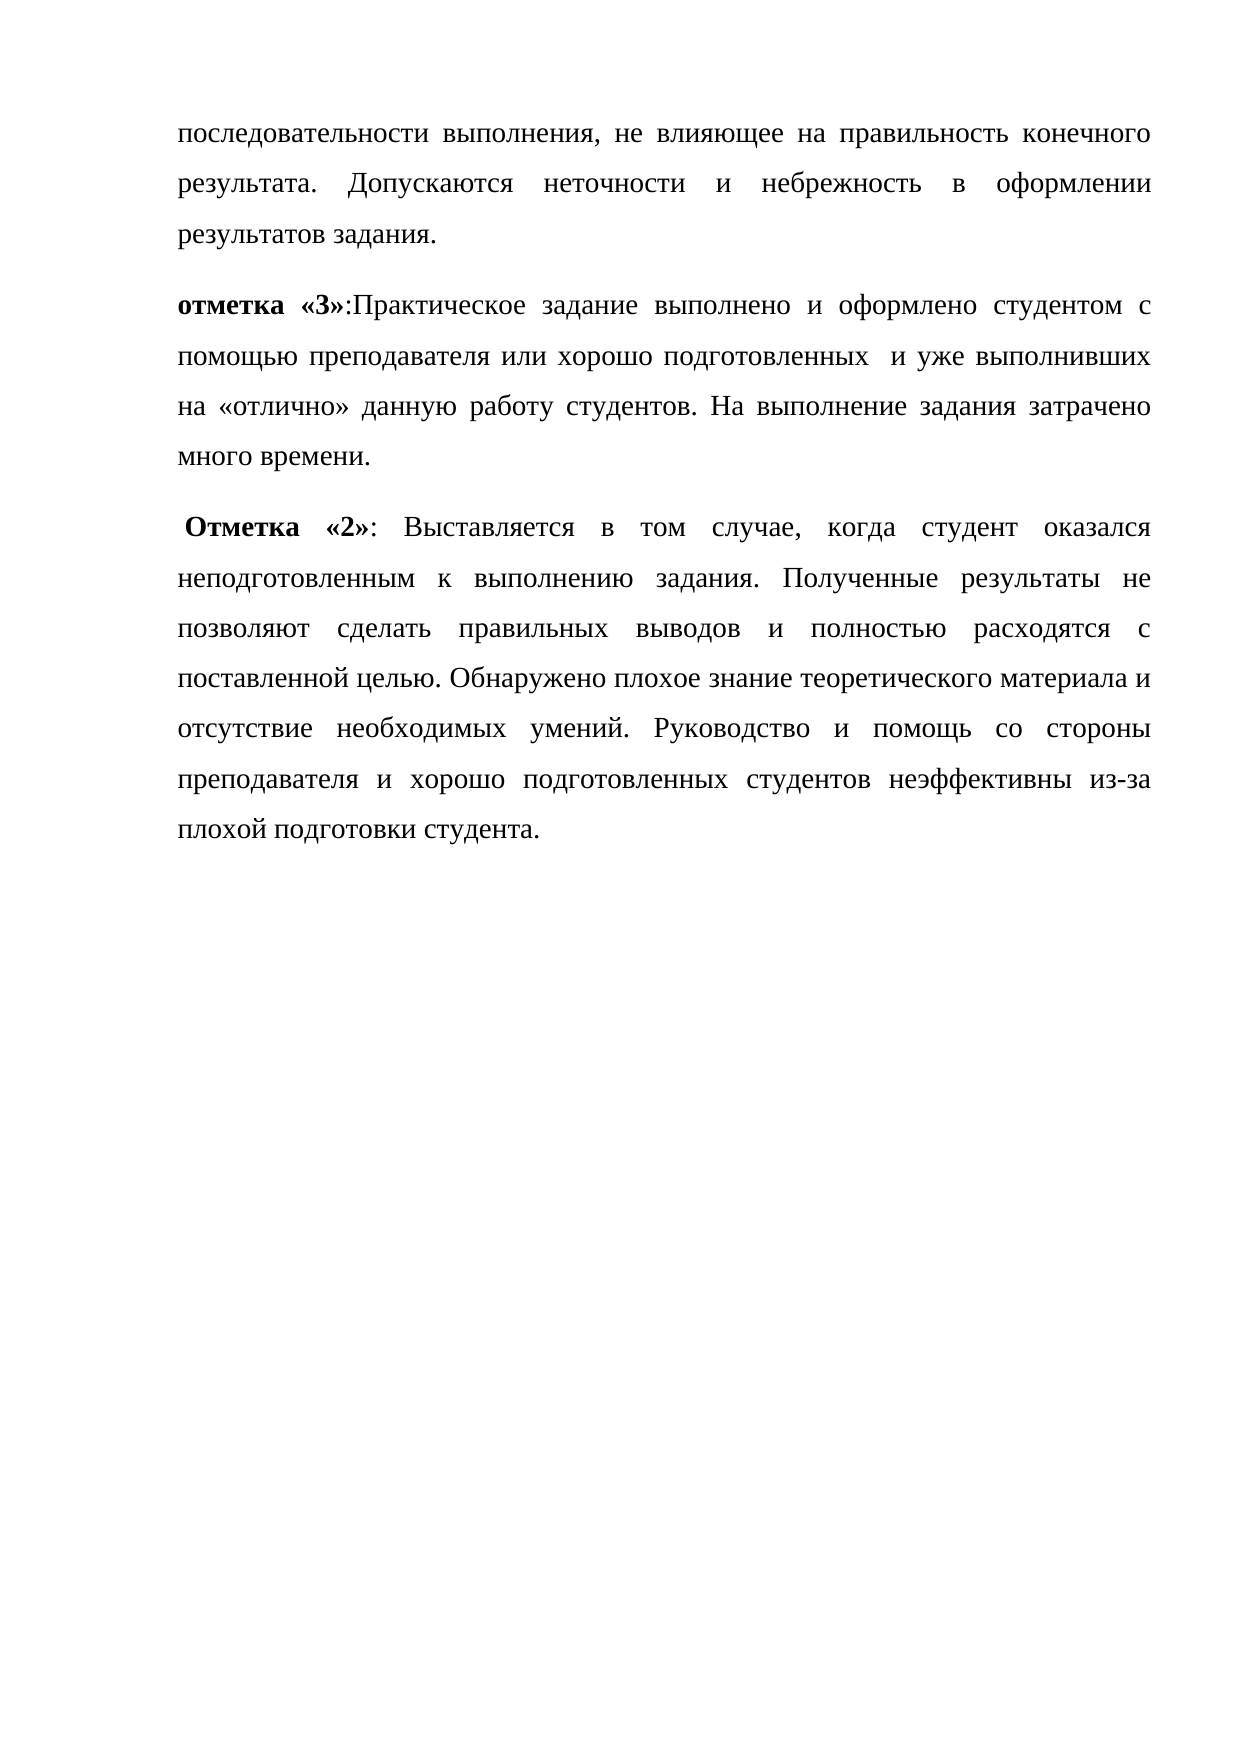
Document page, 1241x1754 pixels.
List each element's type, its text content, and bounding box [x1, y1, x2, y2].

text отметка «3»:Практическое задание выполнено и оформлено студентом с помощью преподавателя или хорошо подготовленных и уже выполнивших на «отлично» данную работу студентов. На выполнение задания затрачено много времени. [177, 287, 1152, 472]
text Отметка «2»: Выставляется в том случае, когда студент оказался неподготовленным к выполнению задания. Полученные результаты не позволяют сделать правильных выводов и полностью расходятся с поставленной целью. Обнаружено плохое знание теоретического материала и отсутствие необходимых умений. Руководство и помощь со стороны преподавателя и хорошо подготовленных студентов неэффективны из-за плохой подготовки студента. [177, 509, 1152, 845]
text последовательности выполнения, не влияющее на правильность конечного результата. Допускаются неточности и небрежность в оформлении результатов задания. [177, 115, 1152, 249]
